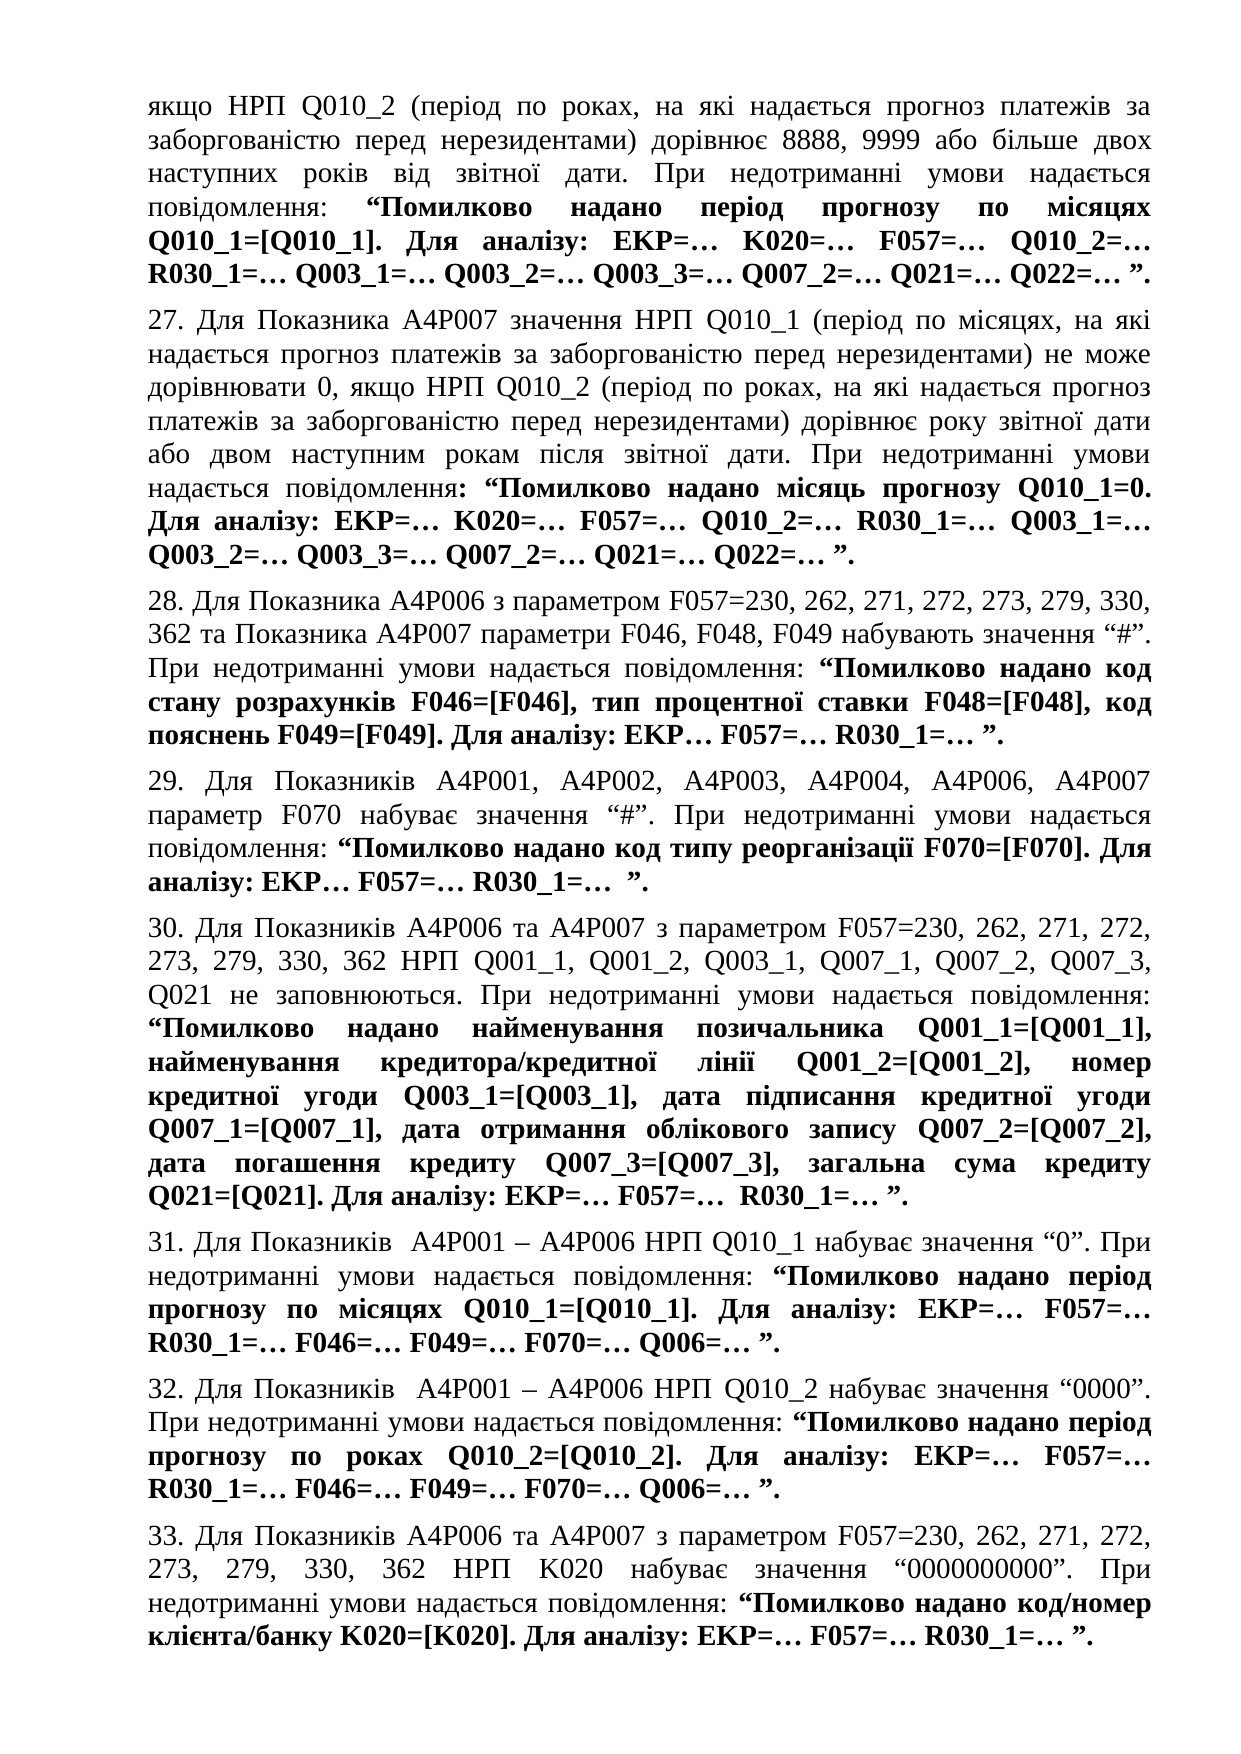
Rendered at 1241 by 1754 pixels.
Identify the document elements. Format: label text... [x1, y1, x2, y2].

list 31. Для Показників A4P001 – A4P006 НРП Q010_1 набуває значення “0”. При недотриманні умови надається повідомлення: “Помилково надано період прогнозу по місяцях Q010_1=[Q010_1]. Для аналізу: EKP=… F057=… R030_1=… F046=… F049=… F070=… Q006=… ”. [148, 1224, 1152, 1358]
text 27. Для Показника A4P007 значення НРП Q010_1 (період по місяцях, на які надається прогноз платежів за заборгованістю перед нерезидентами) не може дорівнювати 0, якщо НРП Q010_2 (період по роках, на які надається прогноз платежів за заборгованістю перед нерезидентами) дорівнює року звітної дати або двом наступним рокам після звітної дати. При недотриманні умови надається повідомлення: “Помилково надано місяць прогнозу Q010_1=0. Для аналізу: EKP=… K020=… F057=… Q010_2=… R030_1=… Q003_1=… Q003_2=… Q003_3=… Q007_2=… Q021=… Q022=… ”. [148, 302, 1152, 571]
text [148, 88, 1152, 290]
list 29. Для Показників A4P001, A4P002, A4P003, A4P004, A4P006, A4P007 параметр F070 набуває значення “#”. При недотриманні умови надається повідомлення: “Помилково надано код типу реорганізації F070=[F070]. Для аналізу: EKP… F057=… R030_1=… ”. [148, 763, 1152, 897]
list 32. Для Показників A4P001 – A4P006 НРП Q010_2 набуває значення “0000”. При недотриманні умови надається повідомлення: “Помилково надано період прогнозу по роках Q010_2=[Q010_2]. Для аналізу: EKP=… F057=… R030_1=… F046=… F049=… F070=… Q006=… ”. [148, 1371, 1152, 1505]
list 33. Для Показників A4P006 та A4P007 з параметром F057=230, 262, 271, 272, 273, 279, 330, 362 НРП K020 набуває значення “0000000000”. При недотриманні умови надається повідомлення: “Помилково надано код/номер клієнта/банку K020=[K020]. Для аналізу: EKP=… F057=… R030_1=… ”. [148, 1518, 1152, 1652]
list 28. Для Показника A4P006 з параметром F057=230, 262, 271, 272, 273, 279, 330, 362 та Показника A4P007 параметри F046, F048, F049 набувають значення “#”. При недотриманні умови надається повідомлення: “Помилково надано код стану розрахунків F046=[F046], тип процентної ставки F048=[F048], код пояснень F049=[F049]. Для аналізу: EKP… F057=… R030_1=… ”. [148, 583, 1152, 751]
list 30. Для Показників A4P006 та A4P007 з параметром F057=230, 262, 271, 272, 273, 279, 330, 362 НРП Q001_1, Q001_2, Q003_1, Q007_1, Q007_2, Q007_3, Q021 не заповнюються. При недотриманні умови надається повідомлення: “Помилково надано найменування позичальника Q001_1=[Q001_1], найменування кредитора/кредитної лінії Q001_2=[Q001_2], номер кредитної угоди Q003_1=[Q003_1], дата підписання кредитної угоди Q007_1=[Q007_1], дата отримання облікового запису Q007_2=[Q007_2], дата погашення кредиту Q007_3=[Q007_3], загальна сума кредиту Q021=[Q021]. Для аналізу: EKP=… F057=… R030_1=… ”. [148, 910, 1152, 1212]
